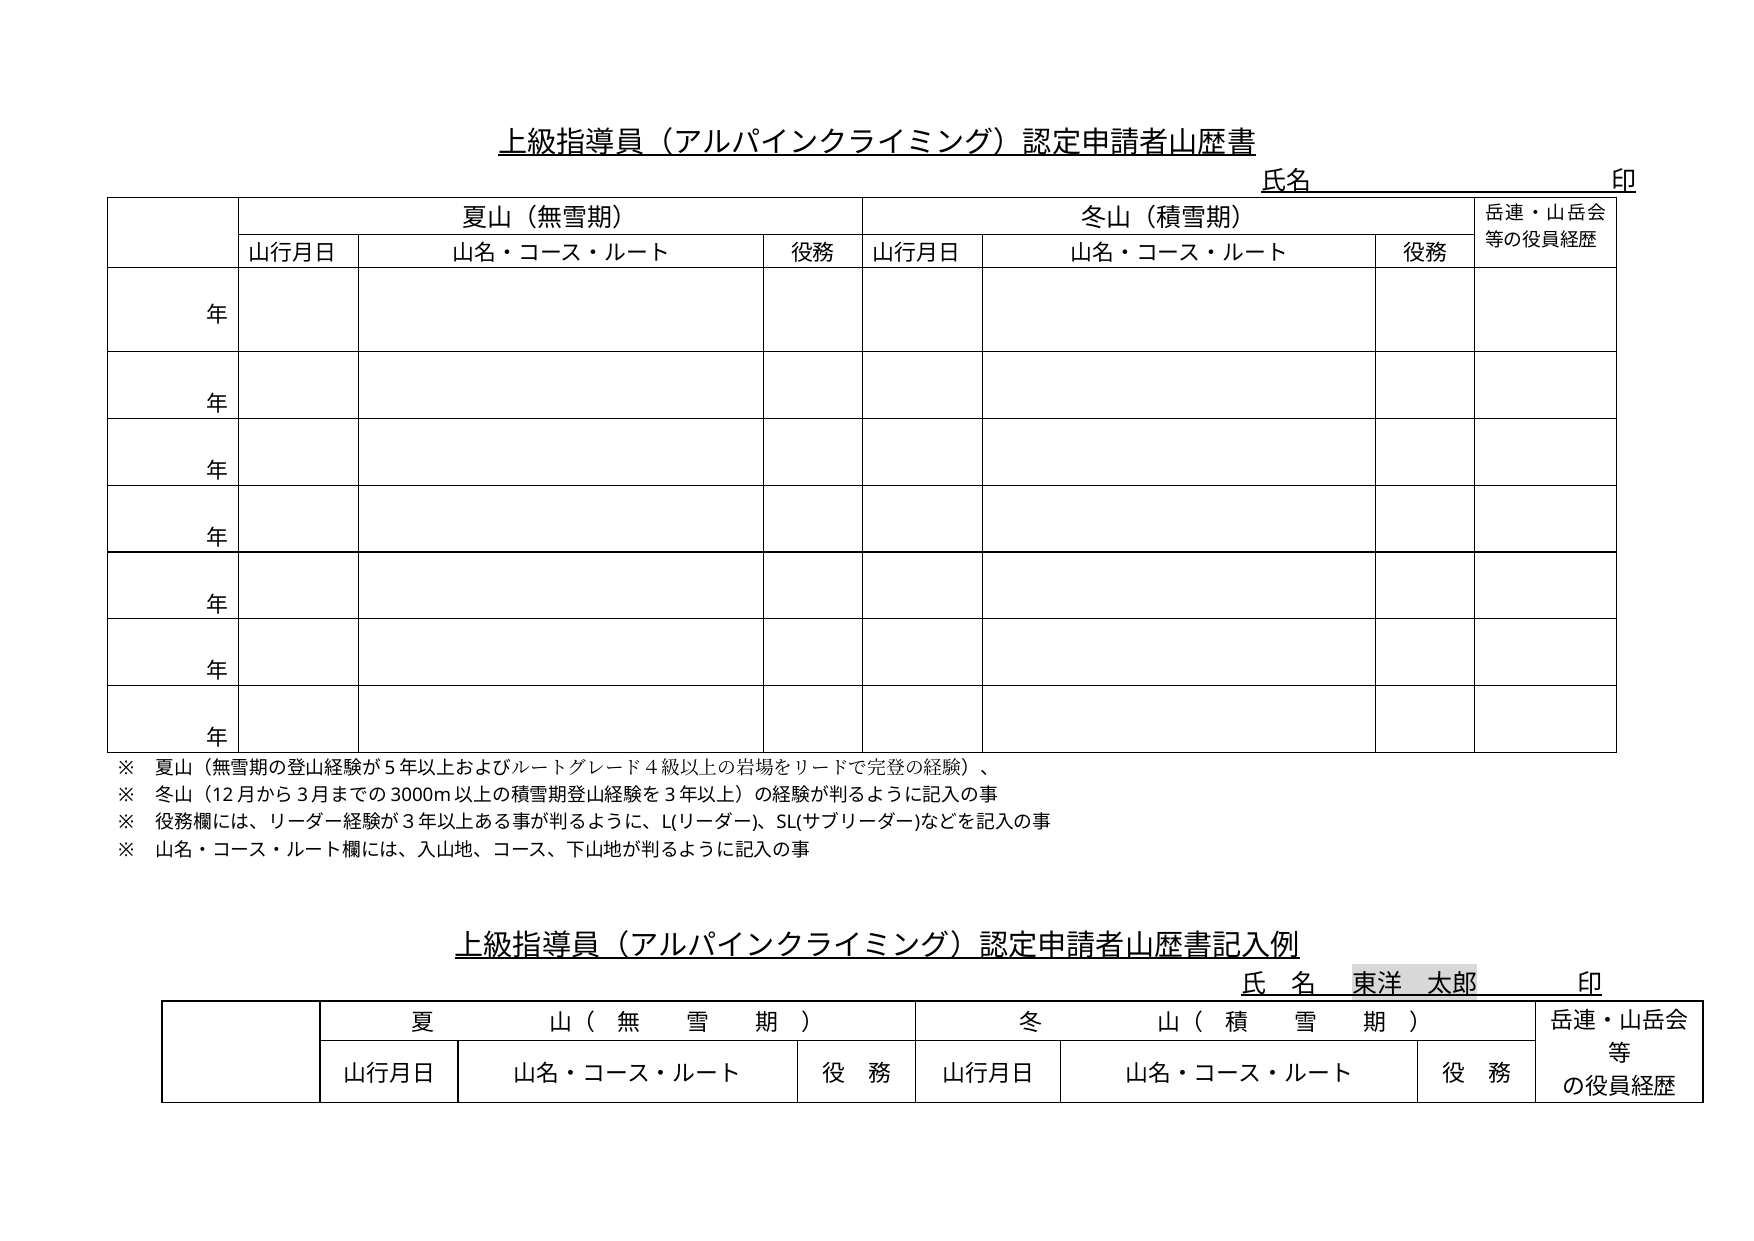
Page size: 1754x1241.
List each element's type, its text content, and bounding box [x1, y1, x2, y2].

table_cell 年 [108, 268, 238, 351]
table_cell 年 [108, 486, 238, 551]
table_cell [983, 268, 1375, 351]
table_cell 役務 [1376, 235, 1474, 267]
table_cell [1475, 553, 1616, 618]
table_header 夏山（無雪期） [239, 198, 862, 234]
table_cell [764, 686, 862, 752]
table_cell [764, 486, 862, 551]
table_cell [1376, 268, 1474, 351]
table_header [163, 1002, 319, 1101]
list 山名・コース・ルート欄には、入山地、コース、下山地が判るように記入の事 [118, 834, 1636, 862]
table_cell [863, 268, 982, 351]
table_cell [239, 419, 358, 485]
table_cell 役 務 [798, 1041, 915, 1101]
table_cell [764, 553, 862, 618]
table_cell [359, 619, 763, 685]
text 上級指導員（アルパインクライミング）認定申請者山歴書 [118, 118, 1636, 160]
table_cell 山行月日 [916, 1041, 1060, 1101]
table_cell [863, 619, 982, 685]
table_cell [1475, 352, 1616, 418]
table_cell 山名・コース・ルート [359, 235, 763, 267]
table_cell [863, 486, 982, 551]
table_cell [1475, 419, 1616, 485]
table_cell [983, 352, 1375, 418]
table_cell 役 務 [1418, 1041, 1535, 1101]
table_cell [1475, 686, 1616, 752]
list 冬山（12月から3月までの3000m以上の積雪期登山経験を3年以上）の経験が判るように記入の事 [118, 780, 1636, 807]
table_cell [359, 553, 763, 618]
list 夏山（無雪期の登山経験が5年以上およびルートグレード４級以上の岩場をリードで完登の経験）、 [118, 753, 1636, 780]
table_cell 山行月日 [863, 235, 982, 267]
table_cell [359, 486, 763, 551]
table_header 夏 山（ 無 雪 期 ） [321, 1002, 915, 1040]
table_cell 年 [108, 619, 238, 685]
table_cell [239, 486, 358, 551]
table_cell [239, 268, 358, 351]
table_header 岳連・山岳会等の役員経歴 [1475, 198, 1616, 267]
table_cell 年 [108, 352, 238, 418]
table_header 冬山（積雪期） [863, 198, 1474, 234]
table_cell [1475, 619, 1616, 685]
table_cell [863, 352, 982, 418]
text 上級指導員（アルパインクライミング）認定申請者山歴書記入例 [118, 921, 1636, 963]
table_cell [1376, 419, 1474, 485]
table_cell [239, 686, 358, 752]
table_cell [1376, 352, 1474, 418]
table_cell [359, 268, 763, 351]
table_cell [764, 268, 862, 351]
table_cell [863, 419, 982, 485]
table_cell 山名・コース・ルート [459, 1041, 797, 1101]
text 氏名 印 [118, 160, 1636, 197]
table_header [108, 198, 238, 267]
table_cell 年 [108, 686, 238, 752]
table_cell [983, 686, 1375, 752]
table_cell [1376, 553, 1474, 618]
table_cell [1475, 268, 1616, 351]
table_cell [764, 352, 862, 418]
table_cell [359, 419, 763, 485]
table_cell [239, 553, 358, 618]
table_cell 山名・コース・ルート [1061, 1041, 1417, 1101]
table_cell [983, 553, 1375, 618]
table_header 岳連・山岳会等 の役員経歴 [1536, 1002, 1702, 1101]
table_cell 山名・コース・ルート [983, 235, 1375, 267]
table_cell 役務 [764, 235, 862, 267]
table_cell 年 [108, 419, 238, 485]
table_cell [983, 619, 1375, 685]
table_cell [863, 686, 982, 752]
table_cell 山行月日 [239, 235, 358, 267]
table_cell 山行月日 [321, 1041, 457, 1101]
table_header 冬 山（ 積 雪 期 ） [916, 1002, 1535, 1040]
table_cell [239, 352, 358, 418]
table_cell [1475, 486, 1616, 551]
table_cell [863, 553, 982, 618]
text 氏 名 東洋 太郎 印 [118, 963, 1636, 1000]
table_cell 年 [108, 553, 238, 618]
table_cell [359, 352, 763, 418]
table_cell [764, 619, 862, 685]
table_cell [983, 419, 1375, 485]
table_cell [1376, 486, 1474, 551]
list 役務欄には、リーダー経験が３年以上ある事が判るように、L(リーダー)、SL(サブリーダー)などを記入の事 [118, 807, 1636, 834]
table_cell [983, 486, 1375, 551]
table_cell [239, 619, 358, 685]
table_cell [359, 686, 763, 752]
table_cell [764, 419, 862, 485]
table_cell [1376, 686, 1474, 752]
table_cell [1376, 619, 1474, 685]
